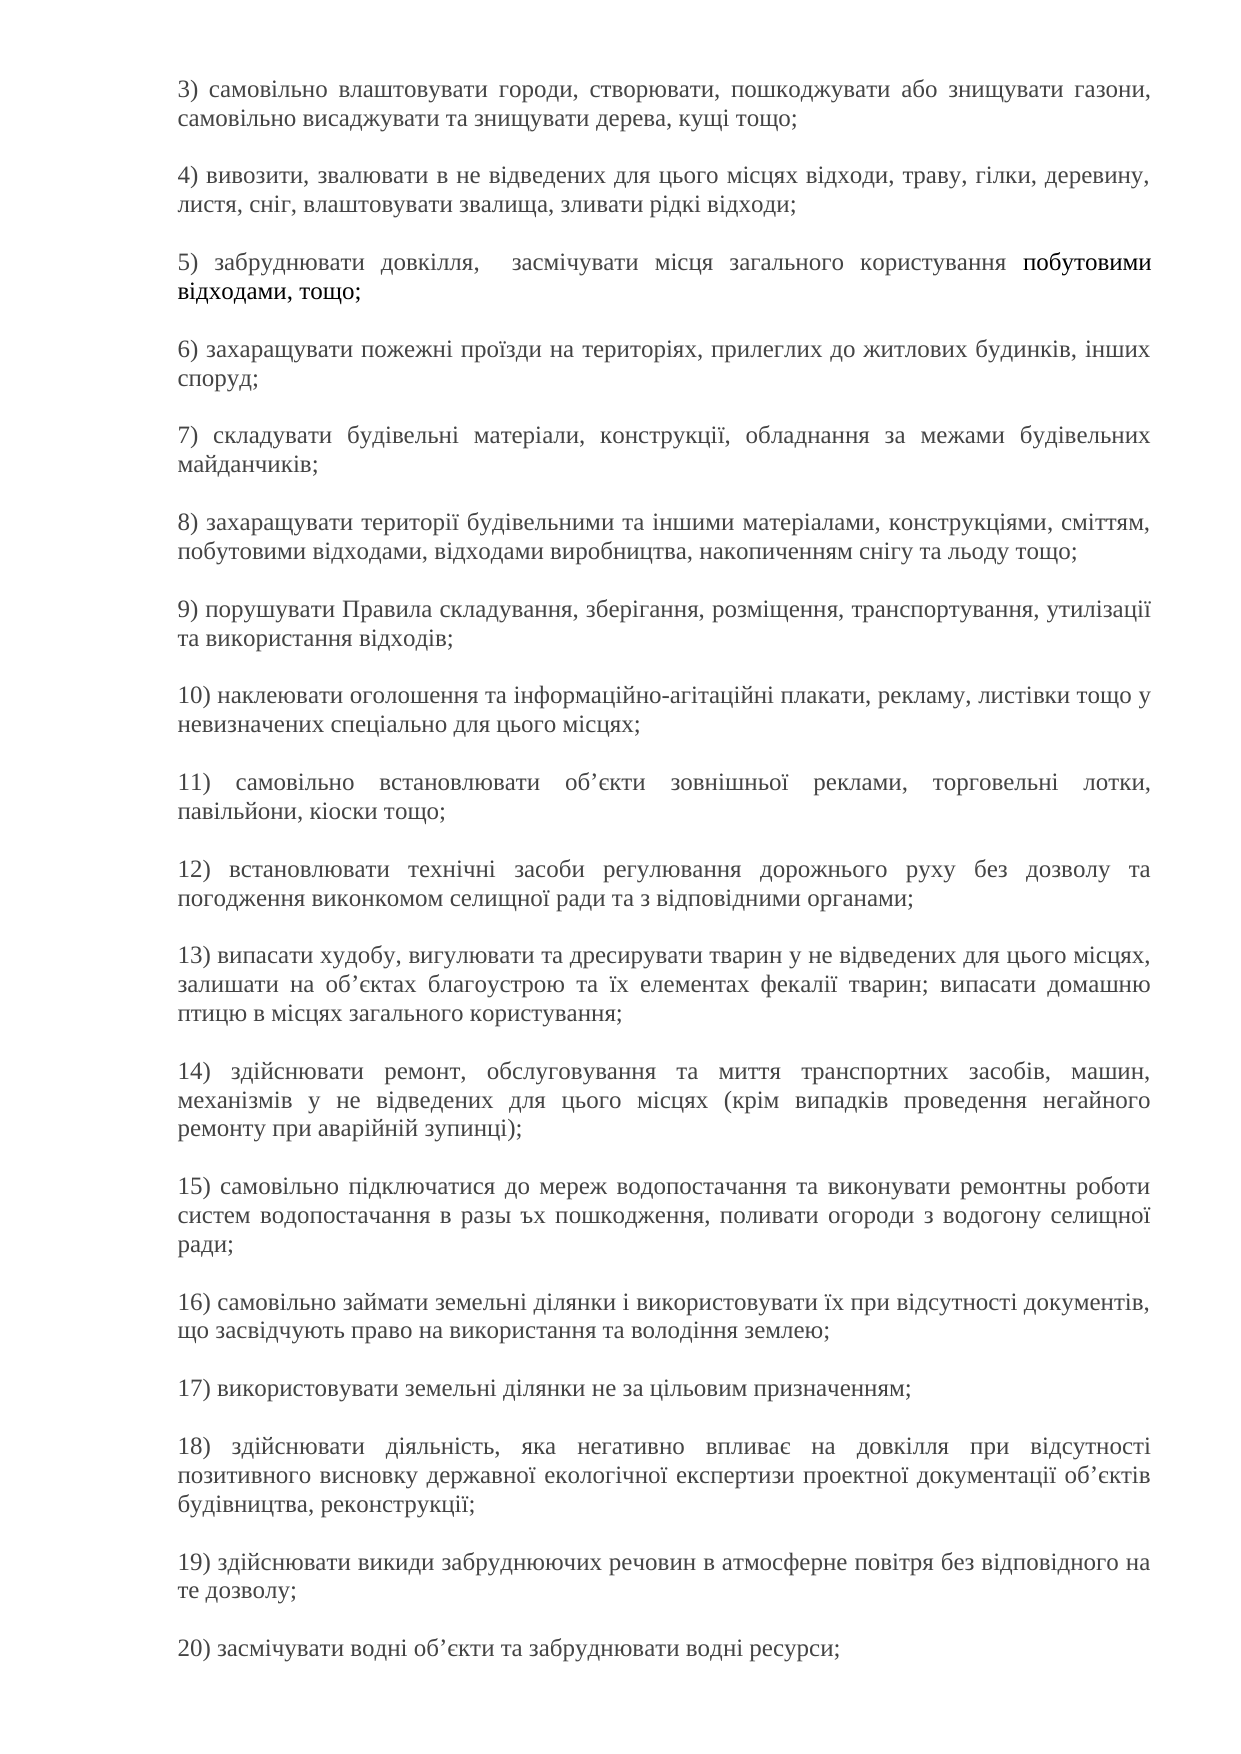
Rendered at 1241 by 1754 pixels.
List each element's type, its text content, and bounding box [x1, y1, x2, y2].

text 5) забруднювати довкілля, засмічувати місця загального користування побутовими відходами, тощо; [177, 247, 1152, 305]
text 18) здійснювати діяльність, яка негативно впливає на довкілля при відсутності позитивного висновку державної екологічної експертизи проектної документації об’єктів будівництва, реконструкції; [177, 1431, 1152, 1518]
text 9) порушувати Правила складування, зберігання, розміщення, транспортування, утилізації та використання відходів; [177, 594, 1152, 651]
text 15) самовільно підключатися до мереж водопостачання та виконувати ремонтны роботи систем водопостачання в разы ъх пошкодження, поливати огороди з водогону селищної ради; [177, 1171, 1152, 1258]
text 17) використовувати земельні ділянки не за цільовим призначенням; [177, 1373, 1152, 1402]
text 11) самовільно встановлювати об’єкти зовнішньої реклами, торговельні лотки, павільйони, кіоски тощо; [177, 767, 1152, 825]
text 13) випасати худобу, вигулювати та дресирувати тварин у не відведених для цього місцях, залишати на об’єктах благоустрою та їх елементах фекалії тварин; випасати домашню птицю в місцях загального користування; [177, 941, 1152, 1027]
text 7) складувати будівельні матеріали, конструкції, обладнання за межами будівельних майданчиків; [177, 421, 1152, 478]
text 8) захаращувати території будівельними та іншими матеріалами, конструкціями, сміттям, побутовими відходами, відходами виробництва, накопиченням снігу та льоду тощо; [177, 507, 1152, 565]
text 20) засмічувати водні об’єкти та забруднювати водні ресурси; [177, 1633, 1152, 1662]
text 4) вивозити, звалювати в не відведених для цього місцях відходи, траву, гілки, деревину, листя, сніг, влаштовувати звалища, зливати рідкі відходи; [177, 161, 1152, 218]
text 19) здійснювати викиди забруднюючих речовин в атмосферне повітря без відповідного на те дозволу; [177, 1547, 1152, 1604]
text 6) захаращувати пожежні проїзди на територіях, прилеглих до житлових будинків, інших споруд; [177, 334, 1152, 391]
text 14) здійснювати ремонт, обслуговування та миття транспортних засобів, машин, механізмів у не відведених для цього місцях (крім випадків проведення негайного ремонту при аварійній зупинці); [177, 1056, 1152, 1142]
text 10) наклеювати оголошення та інформаційно-агітаційні плакати, рекламу, листівки тощо у невизначених спеціально для цього місцях; [177, 681, 1152, 738]
text 16) самовільно займати земельні ділянки і використовувати їх при відсутності документів, що засвідчують право на використання та володіння землею; [177, 1287, 1152, 1344]
text 12) встановлювати технічні засоби регулювання дорожнього руху без дозволу та погодження виконкомом селищної ради та з відповідними органами; [177, 854, 1152, 911]
text 3) самовільно влаштовувати городи, створювати, пошкоджувати або знищувати газони, самовільно висаджувати та знищувати дерева, кущі тощо; [177, 74, 1152, 131]
